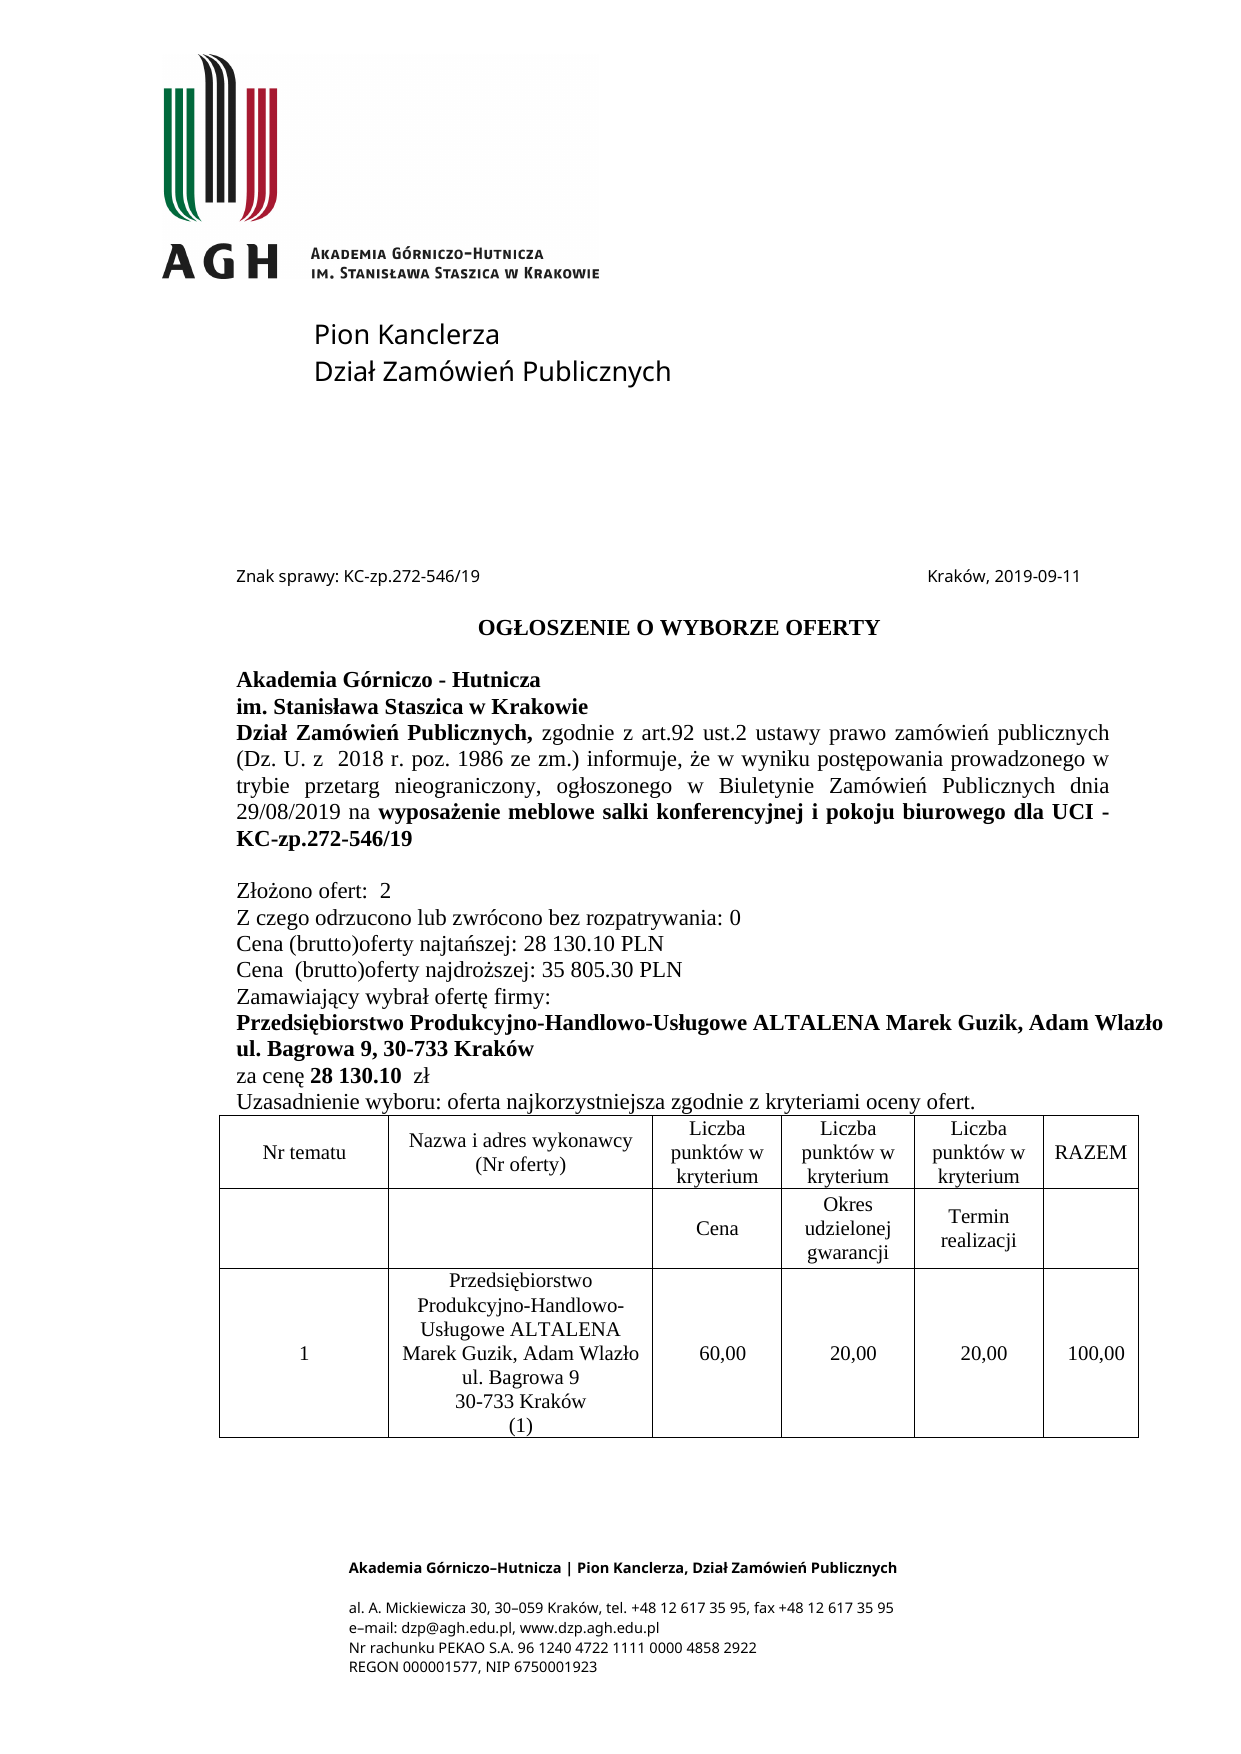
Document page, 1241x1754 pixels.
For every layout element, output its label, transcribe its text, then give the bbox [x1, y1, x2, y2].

table_header Złożono ofert: 2 Z czego odrzucono lub zwrócono bez rozpatrywania: 0 Cena (brutto)oferty najtańszej: 28 130.10 PLN Cena (brutto)oferty najdroższej: 35 805.30 PLN Zamawiający wybrał ofertę firmy: Przedsiębiorstwo Produkcyjno-Handlowo-Usługowe ALTALENA Marek Guzik, Adam Wlazło ul. Bagrowa 9, 30-733 Kraków za cenę 28 130.10 zł [229, 877, 1188, 1088]
table_cell [389, 1189, 652, 1267]
table_cell Przedsiębiorstwo Produkcyjno-Handlowo-Usługowe ALTALENA Marek Guzik, Adam Wlazło ul. Bagrowa 9 30-733 Kraków (1) [389, 1269, 652, 1437]
table_cell 100,00 [1044, 1269, 1138, 1437]
text im. Stanisława Staszica w Krakowie [236, 693, 1111, 719]
table_header RAZEM [1044, 1116, 1138, 1188]
text Dział Zamówień Publicznych, zgodnie z art.92 ust.2 ustawy prawo zamówień publicznych (Dz. U. z 2018 r. poz. 1986 ze zm.) informuje, że w wyniku postępowania prowadzonego w trybie przetarg nieograniczony, ogłoszonego w Biuletynie Zamówień Publicznych dnia 29/08/2019 na wyposażenie meblowe salki konferencyjnej i pokoju biurowego dla UCI - KC-zp.272-546/19 [236, 719, 1111, 851]
text Uzasadnienie wyboru: oferta najkorzystniejsza zgodnie z kryteriami oceny ofert. [236, 1088, 1122, 1114]
table_cell [1044, 1189, 1138, 1267]
text Znak sprawy: KC-zp.272-546/19 Kraków, 2019-09-11 [236, 565, 1122, 587]
text OGŁOSZENIE O WYBORZE OFERTY [236, 614, 1122, 640]
table_header Liczba punktów w kryterium [782, 1116, 914, 1188]
table_cell 60,00 [653, 1269, 781, 1437]
table_cell Okres udzielonej gwarancji [782, 1189, 914, 1267]
table_cell 20,00 [915, 1269, 1043, 1437]
table_header Nr tematu [220, 1116, 388, 1188]
table_header Liczba punktów w kryterium [653, 1116, 781, 1188]
table_cell 1 [220, 1269, 388, 1437]
table_header Liczba punktów w kryterium [915, 1116, 1043, 1188]
text Akademia Górniczo - Hutnicza [236, 666, 1111, 693]
table_header Nazwa i adres wykonawcy (Nr oferty) [389, 1116, 652, 1188]
picture [162, 54, 599, 279]
table_cell [220, 1189, 388, 1267]
table_cell Cena [653, 1189, 781, 1267]
table_cell Termin realizacji [915, 1189, 1043, 1267]
table_cell 20,00 [782, 1269, 914, 1437]
